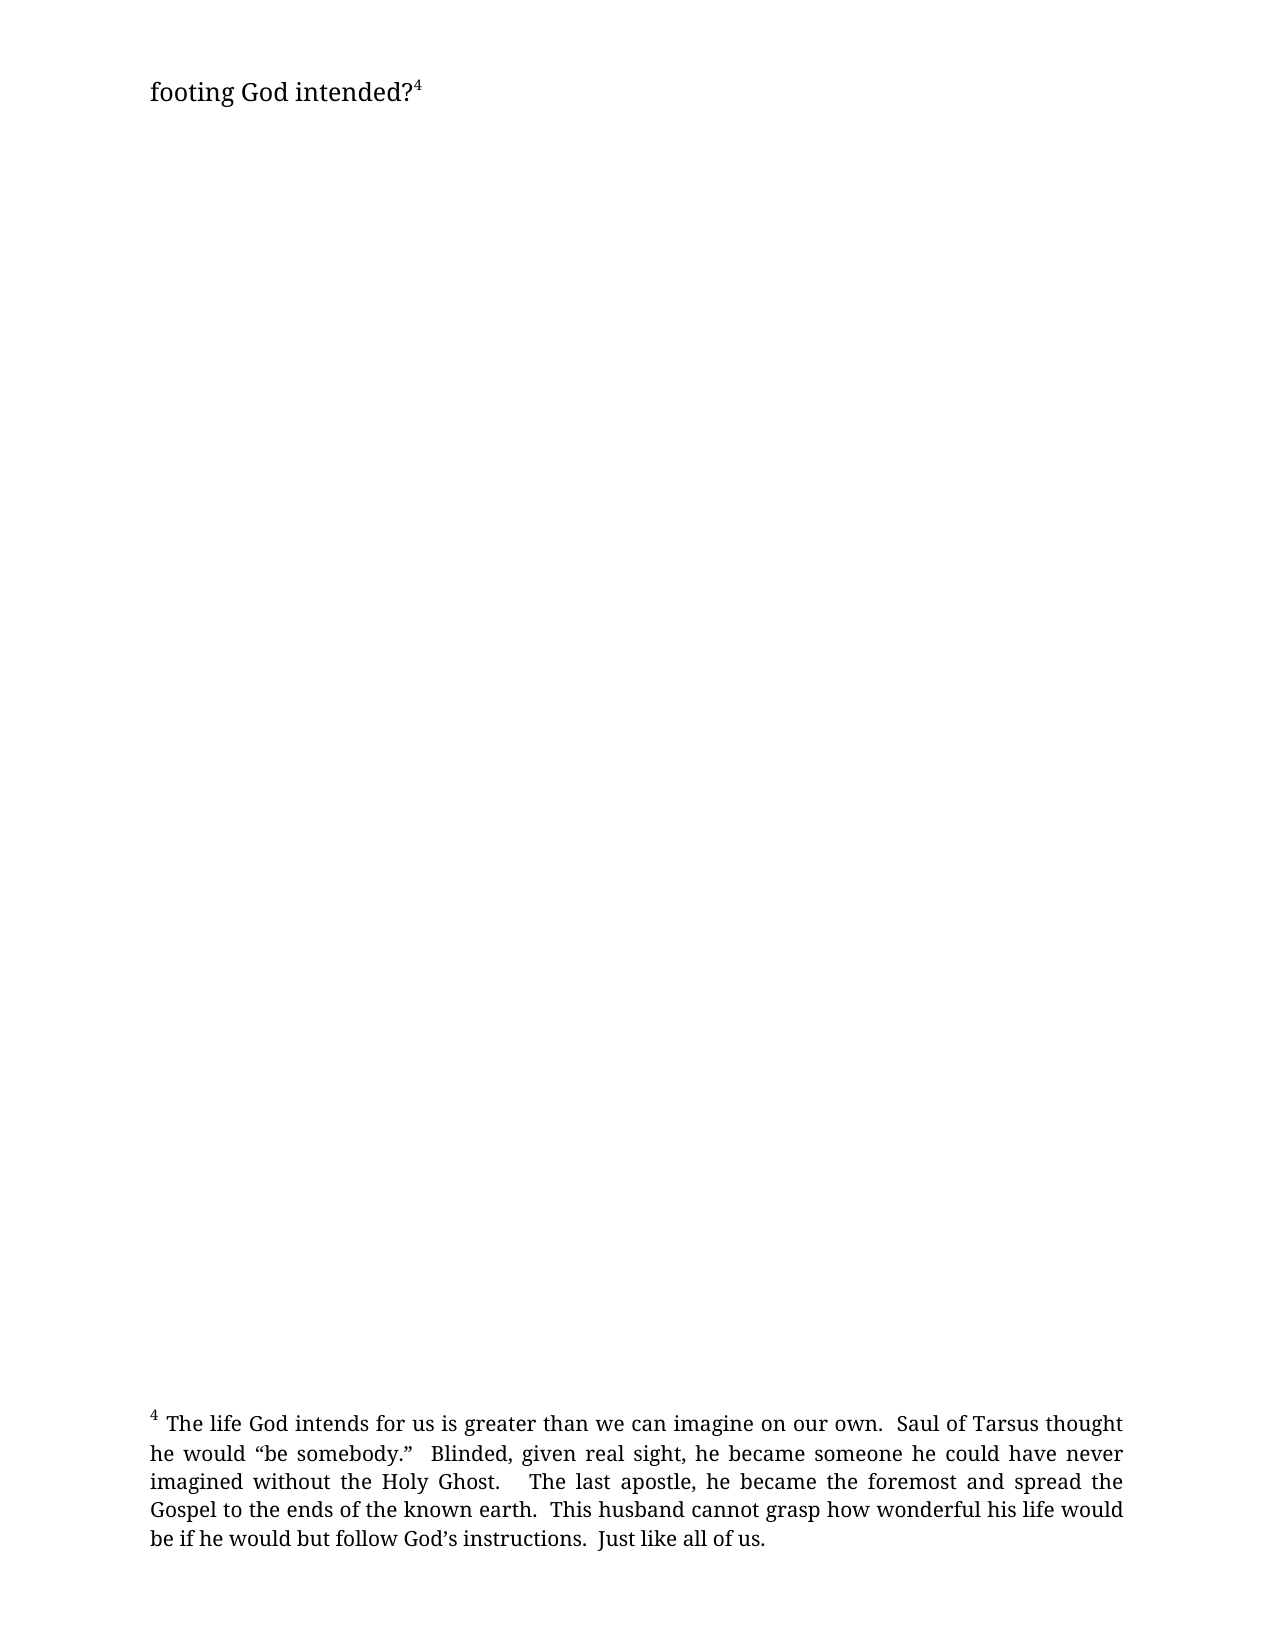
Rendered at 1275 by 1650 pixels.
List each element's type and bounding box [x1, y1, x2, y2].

text [150, 75, 1125, 109]
